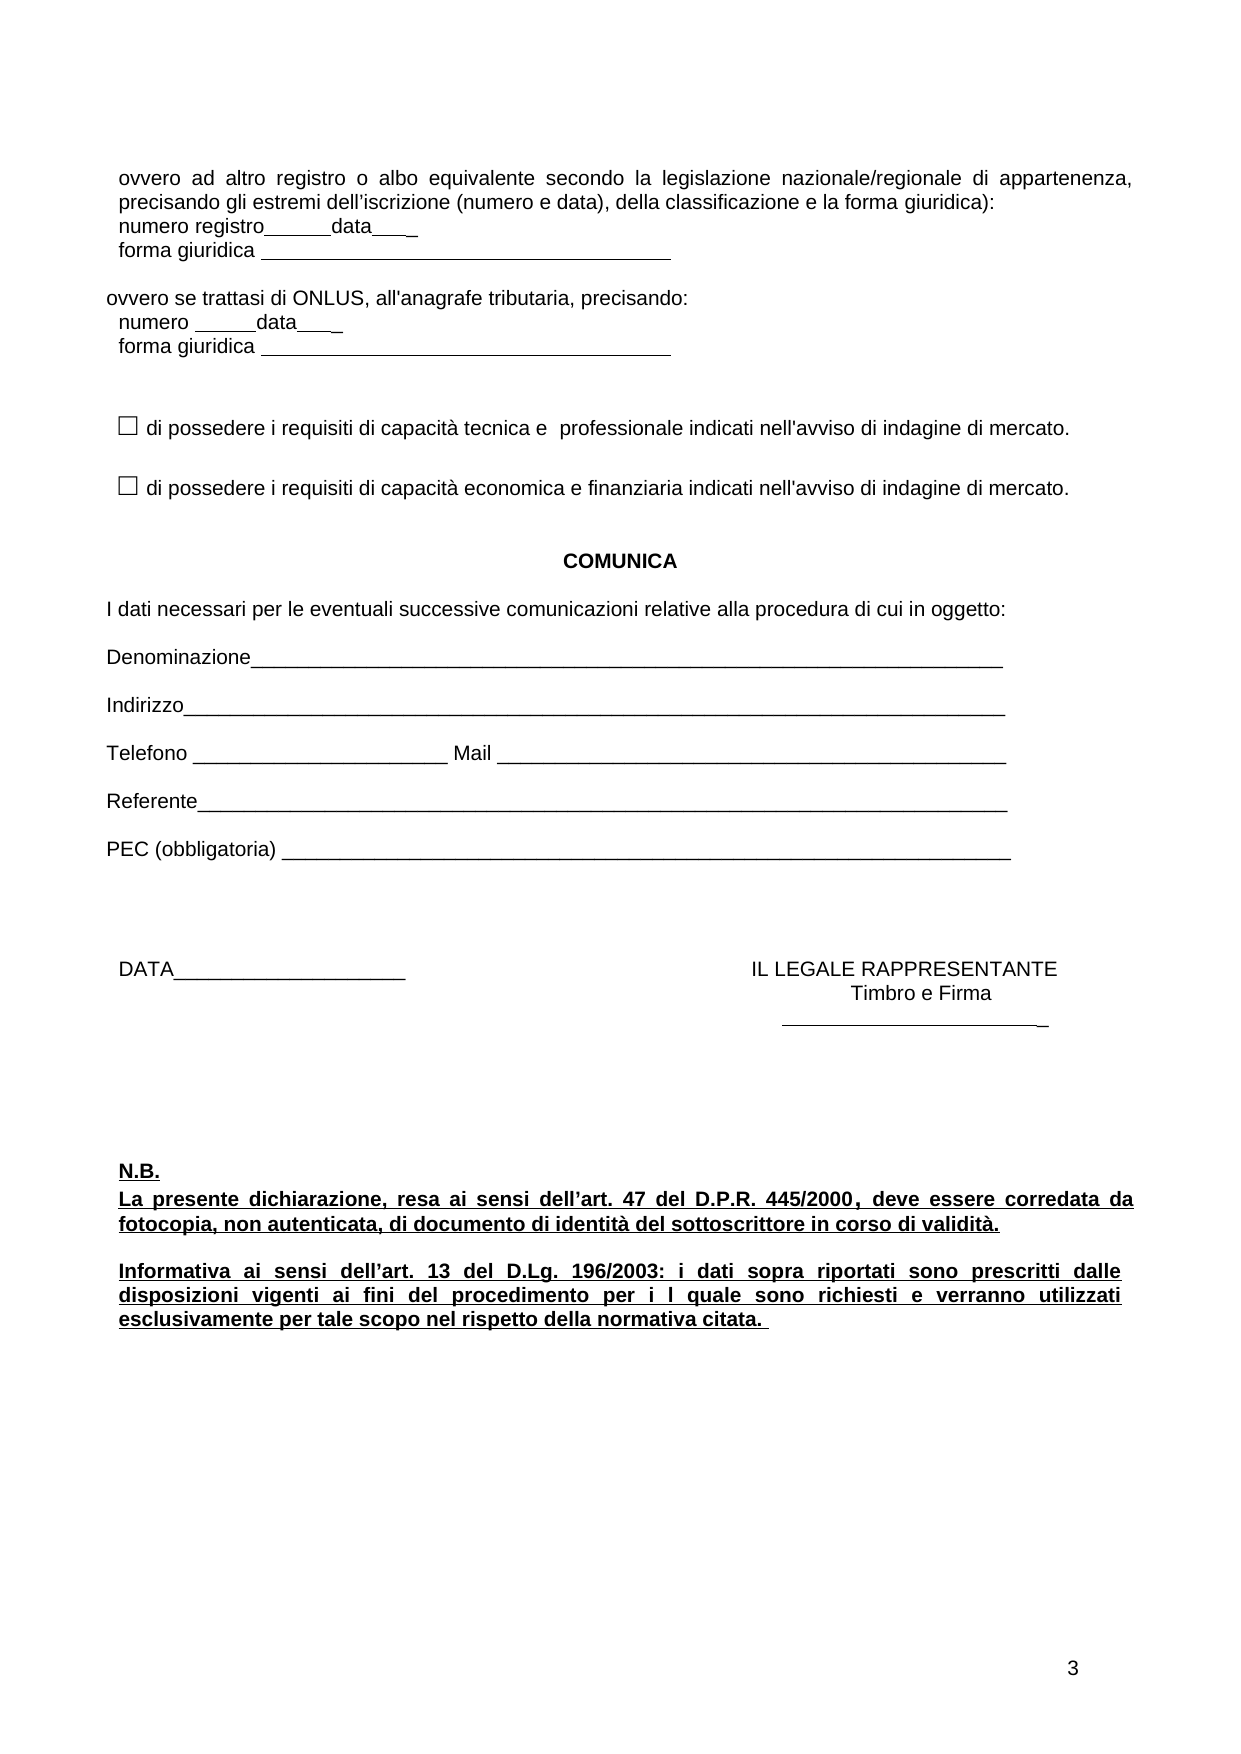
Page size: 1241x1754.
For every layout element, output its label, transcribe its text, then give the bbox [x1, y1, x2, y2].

text DATA____________________ IL LEGALE RAPPRESENTANTE [118, 956, 1063, 980]
text PEC (obbligatoria) _______________________________________________________________ [106, 837, 1134, 861]
text COMUNICA [106, 549, 1134, 573]
list di possedere i requisiti di capacità economica e finanziaria indicati nell'avviso di indagine di mercato. [118, 466, 1134, 502]
text Denominazione_________________________________________________________________ [106, 645, 1134, 669]
list di possedere i requisiti di capacità tecnica e professionale indicati nell'avviso di indagine di mercato. [118, 406, 1134, 442]
text ovvero ad altro registro o albo equivalente secondo la legislazione nazionale/regionale di appartenenza, precisando gli estremi dell’iscrizione (numero e data), della classificazione e la forma giuridica): [118, 166, 1134, 214]
text Referente______________________________________________________________________ [106, 789, 1134, 813]
text Timbro e Firma [118, 980, 1063, 1004]
text forma giuridica [118, 238, 1063, 262]
text I dati necessari per le eventuali successive comunicazioni relative alla procedura di cui in oggetto: [106, 597, 1134, 621]
text Telefono ______________________ Mail ____________________________________________ [106, 741, 1134, 765]
text numero registro data _ [118, 214, 1134, 238]
text forma giuridica [118, 334, 1063, 358]
text numero data _ [118, 310, 1134, 334]
text Informativa ai sensi dell’art. 13 del D.Lg. 196/2003: i dati sopra riportati sono prescritti dalle disposizioni vigenti ai fini del procedimento per i l quale sono richiesti e verranno utilizzati esclusivamente per tale scopo nel rispetto della normativa citata. [118, 1259, 1123, 1331]
text La presente dichiarazione, resa ai sensi dell’art. 47 del D.P.R. 445/2000, deve essere corredata da fotocopia, non autenticata, di documento di identità del sottoscrittore in corso di validità. [118, 1209, 1134, 1235]
text Indirizzo_______________________________________________________________________ [106, 693, 1134, 717]
text La presente dichiarazione, resa ai sensi dell’art. 47 del D.P.R. 445/2000, deve essere corredata da fotocopia, non autenticata, di documento di identità del sottoscrittore in corso di validità. [118, 1183, 1134, 1208]
text ovvero se trattasi di ONLUS, all'anagrafe tributaria, precisando: [106, 286, 1134, 309]
subtitle N.B. [118, 1161, 1063, 1183]
text _ [782, 1004, 1063, 1028]
